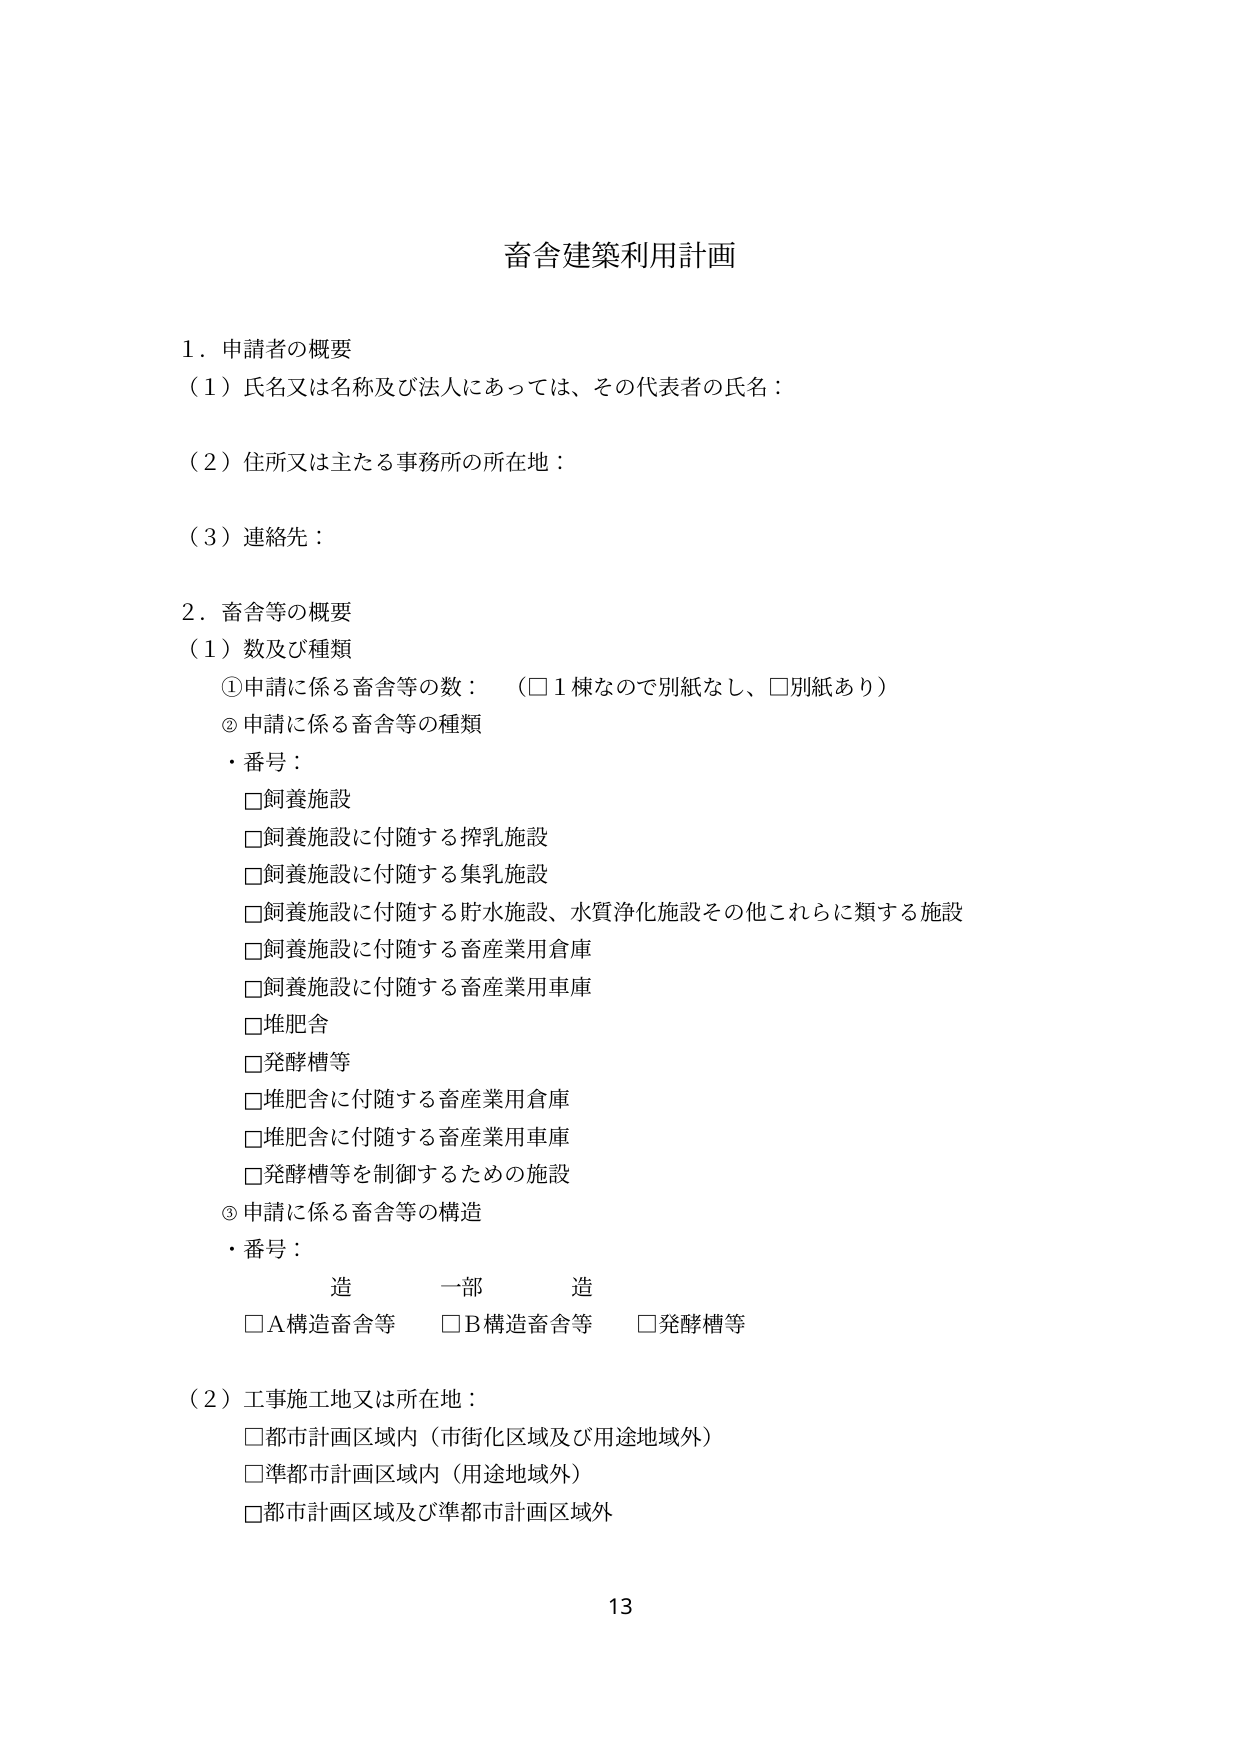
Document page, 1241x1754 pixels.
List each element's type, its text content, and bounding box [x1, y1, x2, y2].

text ・番号： [177, 1229, 1063, 1267]
text ②申請に係る畜舎等の種類 [177, 704, 1063, 742]
text （１）数及び種類 [177, 629, 1063, 667]
text □堆肥舎 [177, 1004, 1063, 1042]
text １．申請者の概要 [177, 329, 1063, 367]
text （３）連絡先： [177, 517, 1063, 554]
text 畜舎建築利用計画 [177, 217, 1063, 292]
text □飼養施設に付随する畜産業用倉庫 [177, 929, 1063, 967]
text □都市計画区域及び準都市計画区域外 [177, 1492, 1063, 1529]
text （１）氏名又は名称及び法人にあっては、その代表者の氏名： [177, 367, 1063, 404]
text □Ａ構造畜舎等 □Ｂ構造畜舎等 □発酵槽等 [177, 1304, 1063, 1342]
text ・番号： [177, 742, 1063, 779]
text □飼養施設 [177, 779, 1063, 817]
text （２）工事施工地又は所在地： [177, 1379, 1063, 1417]
text □都市計画区域内（市街化区域及び用途地域外） [177, 1417, 1063, 1454]
text ２．畜舎等の概要 [177, 592, 1063, 629]
text □発酵槽等を制御するための施設 [177, 1154, 1063, 1192]
text □発酵槽等 [177, 1042, 1063, 1079]
text ③申請に係る畜舎等の構造 [177, 1192, 1063, 1229]
text 造 一部 造 [177, 1267, 1063, 1304]
text □飼養施設に付随する搾乳施設 [177, 817, 1063, 854]
text □準都市計画区域内（用途地域外） [177, 1454, 1063, 1492]
text ①申請に係る畜舎等の数： （□１棟なので別紙なし、□別紙あり） [177, 667, 1063, 704]
text □堆肥舎に付随する畜産業用倉庫 [177, 1079, 1063, 1117]
text □飼養施設に付随する集乳施設 [177, 854, 1063, 892]
text □飼養施設に付随する畜産業用車庫 [177, 967, 1063, 1004]
text □堆肥舎に付随する畜産業用車庫 [177, 1117, 1063, 1154]
text □飼養施設に付随する貯水施設、水質浄化施設その他これらに類する施設 [177, 892, 1063, 929]
text （２）住所又は主たる事務所の所在地： [177, 442, 1063, 479]
